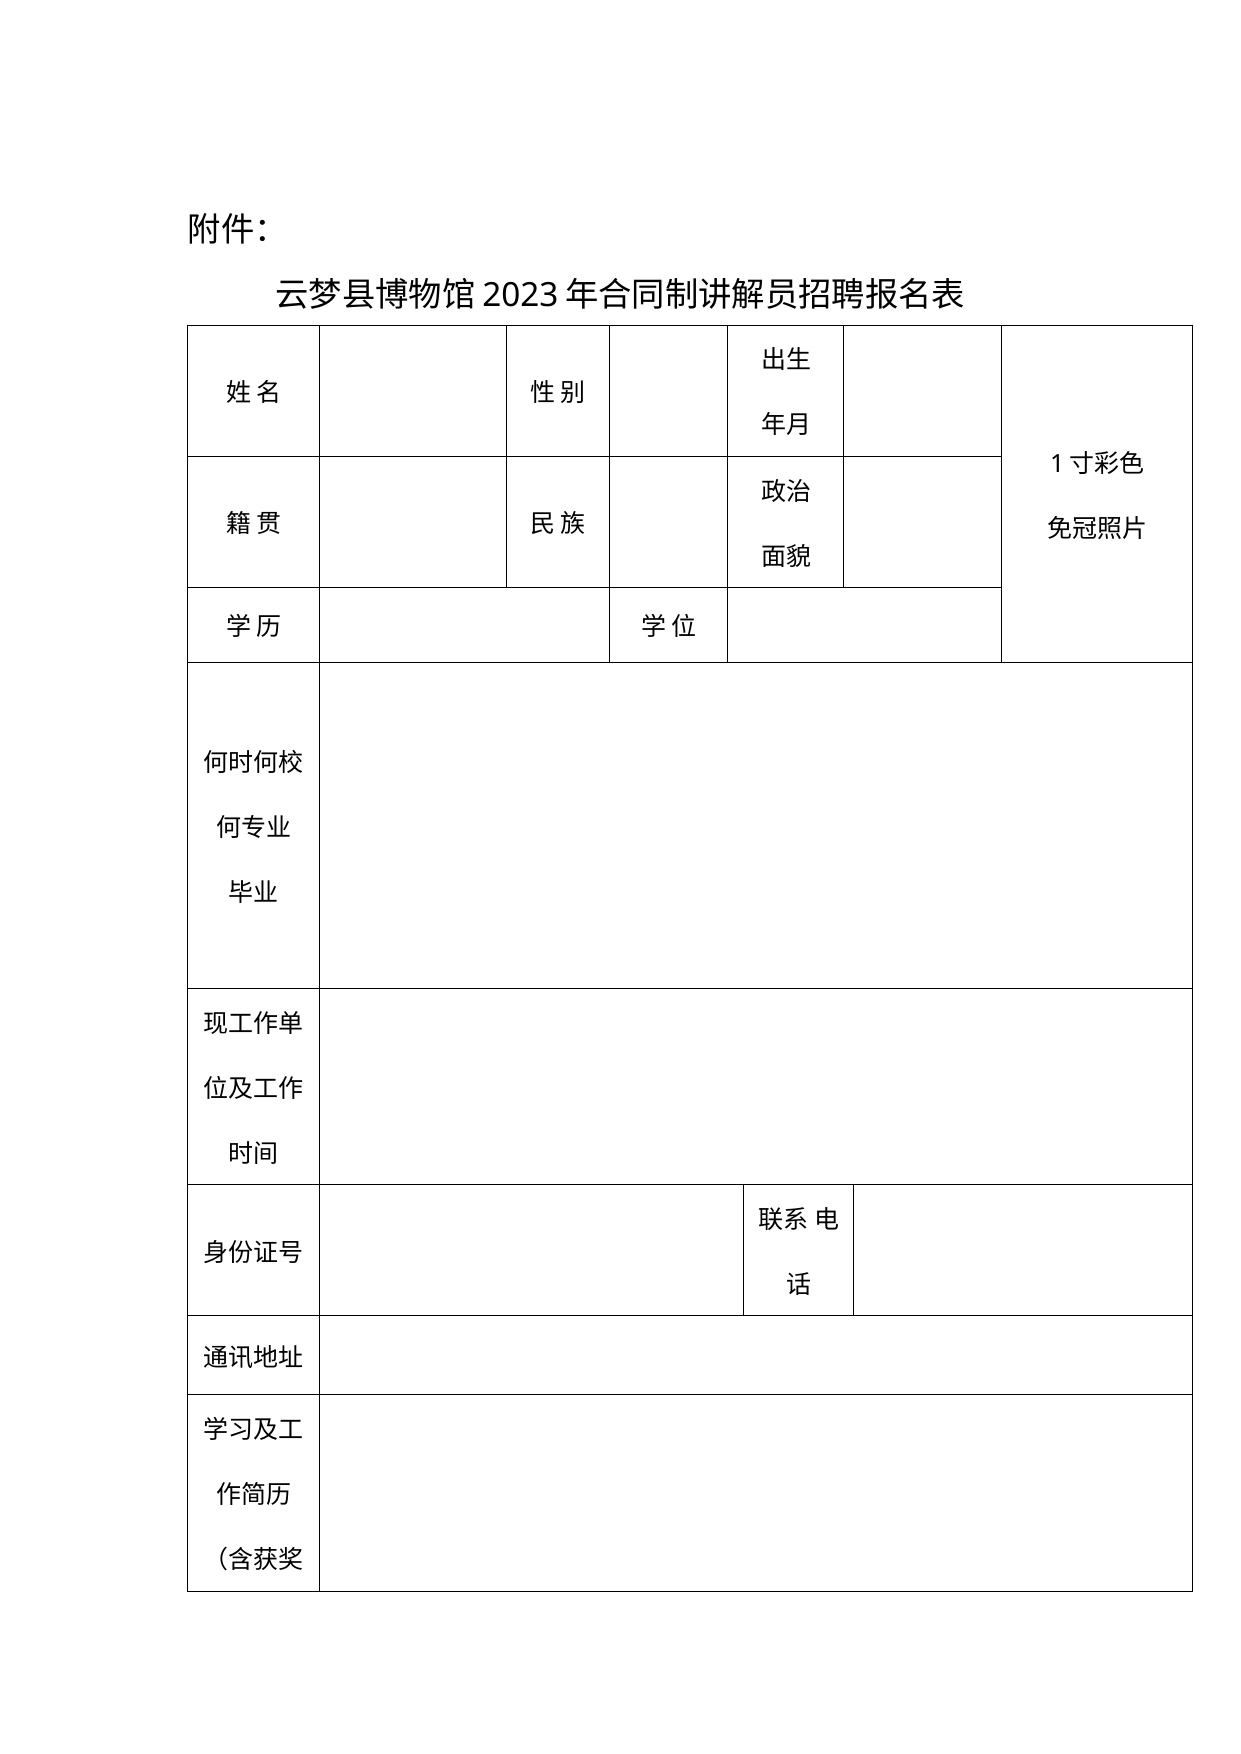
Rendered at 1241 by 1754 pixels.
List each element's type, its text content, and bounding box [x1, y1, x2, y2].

table_cell 学 位 [610, 588, 727, 662]
table_cell [320, 457, 506, 587]
table_cell [320, 663, 1192, 988]
table_cell [320, 1395, 1192, 1591]
table_cell 联系 电话 [744, 1185, 853, 1315]
table_header 1寸彩色 免冠照片 [1002, 326, 1192, 662]
table_header [320, 326, 506, 456]
table_cell [320, 588, 609, 662]
table_cell [610, 457, 727, 587]
table_cell [320, 1316, 1192, 1394]
table_header 姓 名 [188, 326, 319, 456]
table_cell 何时何校何专业 毕业 [188, 663, 319, 988]
text 云梦县博物馆2023年合同制讲解员招聘报名表 [187, 259, 1053, 324]
table_cell 政治 面貌 [728, 457, 843, 587]
text 附件： [187, 194, 1053, 259]
table_cell [854, 1185, 1192, 1315]
table_cell [320, 989, 1192, 1184]
table_cell 学习及工作简历（含获奖情况）、个人特长 [188, 1395, 319, 1591]
table_header [610, 326, 727, 456]
table_header 出生 年月 [728, 326, 843, 456]
table_cell 籍 贯 [188, 457, 319, 587]
table_header 性 别 [507, 326, 609, 456]
table_cell [728, 588, 1001, 662]
table_header [844, 326, 1001, 456]
table_cell 学 历 [188, 588, 319, 662]
table_cell [844, 457, 1001, 587]
table_cell 通讯地址 [188, 1316, 319, 1394]
table_cell 民 族 [507, 457, 609, 587]
table_cell 现工作单位及工作时间 [188, 989, 319, 1184]
table_cell 身份证号 [188, 1185, 319, 1315]
table_cell [320, 1185, 743, 1315]
